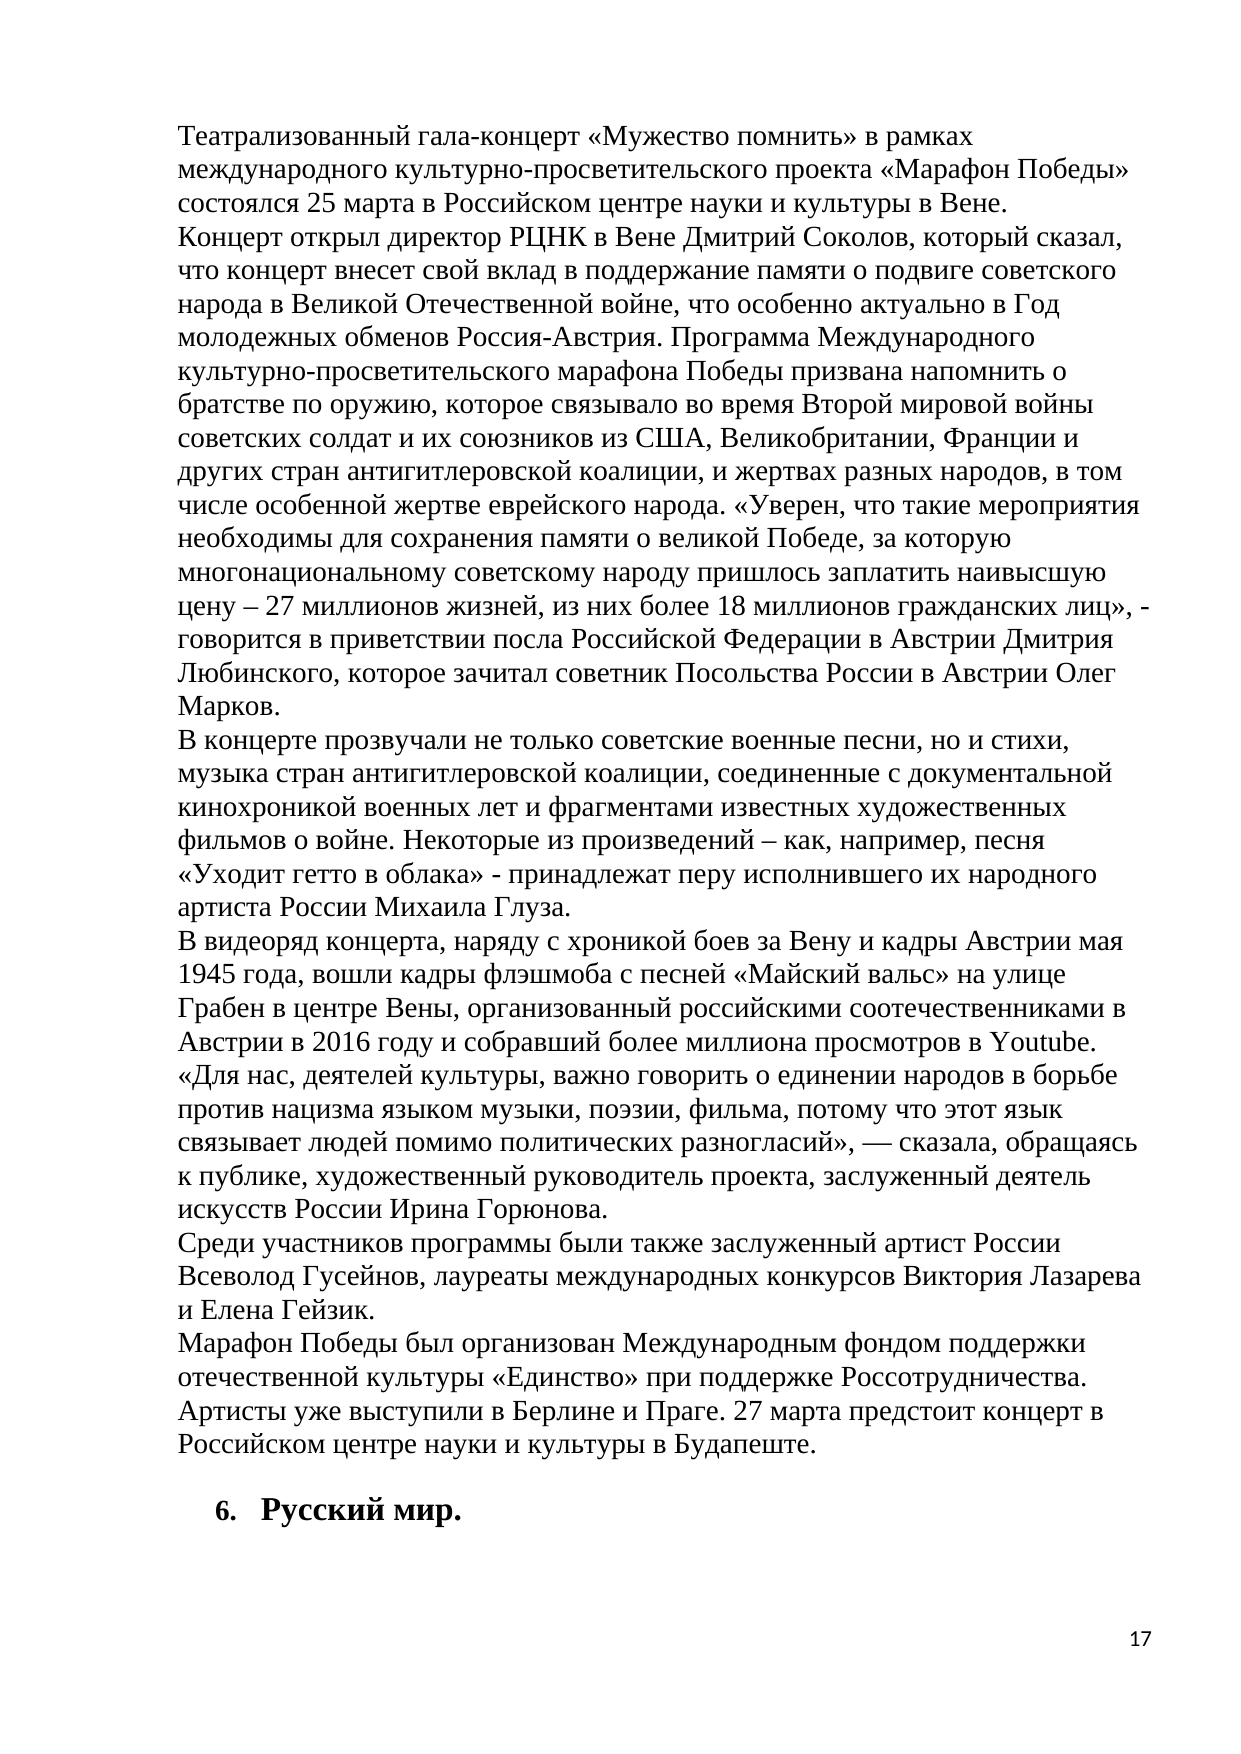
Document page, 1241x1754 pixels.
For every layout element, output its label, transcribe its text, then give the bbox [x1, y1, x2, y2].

list Русский мир. [215, 1489, 1152, 1527]
text Театрализованный гала-концерт «Мужество помнить» в рамках международного культурно-просветительского проекта «Марафон Победы» состоялся 25 марта в Российском центре науки и культуры в Вене. Концерт открыл директор РЦНК в Вене Дмитрий Соколов, который сказал, что концерт внесет свой вклад в поддержание памяти о подвиге советского народа в Великой Отечественной войне, что особенно актуально в Год молодежных обменов Россия-Австрия. Программа Международного культурно-просветительского марафона Победы призвана напомнить о братстве по оружию, которое связывало во время Второй мировой войны советских солдат и их союзников из США, Великобритании, Франции и других стран антигитлеровской коалиции, и жертвах разных народов, в том числе особенной жертве еврейского народа. «Уверен, что такие мероприятия необходимы для сохранения памяти о великой Победе, за которую многонациональному советскому народу пришлось заплатить наивысшую цену – 27 миллионов жизней, из них более 18 миллионов гражданских лиц», - говорится в приветствии посла Российской Федерации в Австрии Дмитрия Любинского, которое зачитал советник Посольства России в Австрии Олег Марков. В концерте прозвучали не только советские военные песни, но и стихи, музыка стран антигитлеровской коалиции, соединенные с документальной кинохроникой военных лет и фрагментами известных художественных фильмов о войне. Некоторые из произведений – как, например, песня «Уходит гетто в облака» - принадлежат перу исполнившего их народного артиста России Михаила Глуза. В видеоряд концерта, наряду с хроникой боев за Вену и кадры Австрии мая 1945 года, вошли кадры флэшмоба с песней «Майский вальс» на улице Грабен в центре Вены, организованный российскими соотечественниками в Австрии в 2016 году и собравший более миллиона просмотров в Youtube. «Для нас, деятелей культуры, важно говорить о единении народов в борьбе против нацизма языком музыки, поэзии, фильма, потому что этот язык связывает людей помимо политических разногласий», — сказала, обращаясь к публике, художественный руководитель проекта, заслуженный деятель искусств России Ирина Горюнова. Среди участников программы были также заслуженный артист России Всеволод Гусейнов, лауреаты международных конкурсов Виктория Лазарева и Елена Гейзик. Марафон Победы был организован Международным фондом поддержки отечественной культуры «Единство» при поддержке Россотрудничества. Артисты уже выступили в Берлине и Праге. 27 марта предстоит концерт в Российском центре науки и культуры в Будапеште. [177, 118, 1152, 1460]
